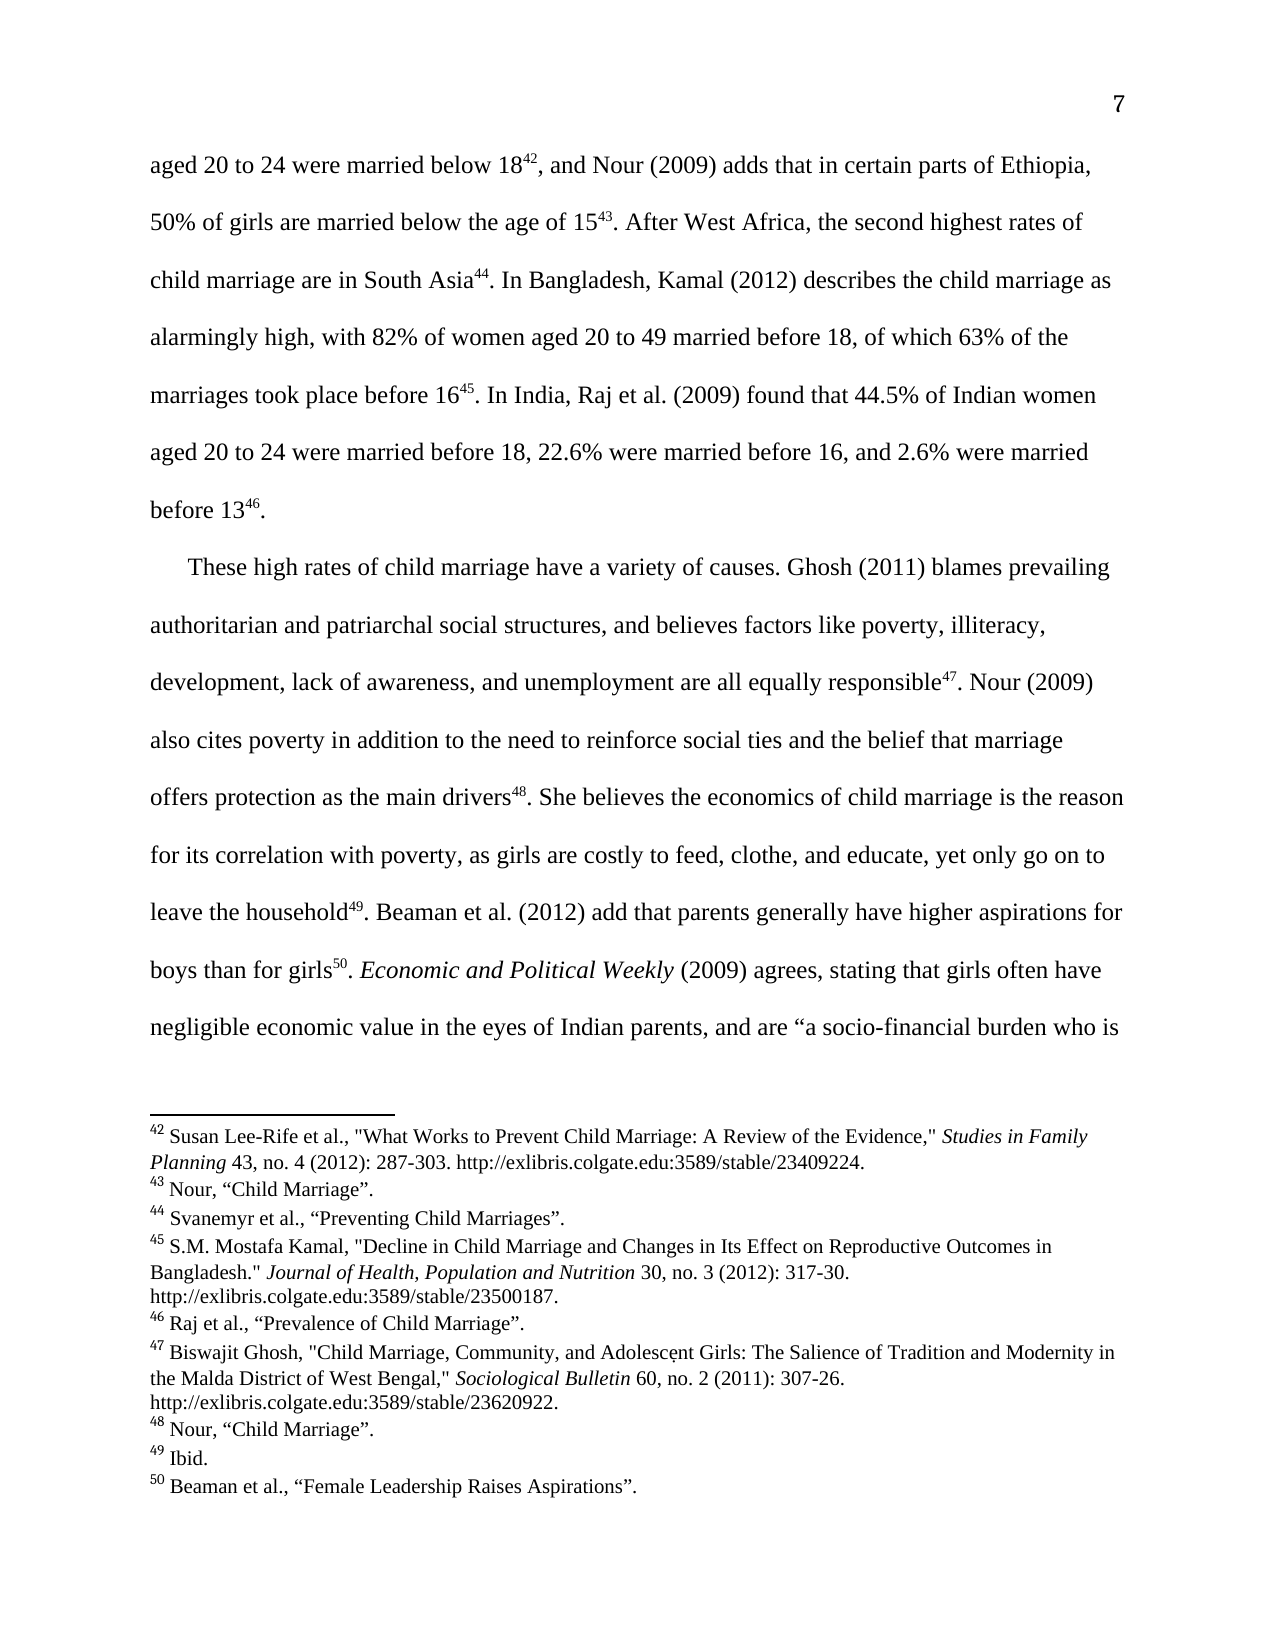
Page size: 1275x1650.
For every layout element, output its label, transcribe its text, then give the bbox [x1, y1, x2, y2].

text These high rates of child marriage have a variety of causes. Ghosh (2011) blames prevailing authoritarian and patriarchal social structures, and believes factors like poverty, illiteracy, development, lack of awareness, and unemployment are all equally responsible. Nour (2009) also cites poverty in addition to the need to reinforce social ties and the belief that marriage offers protection as the main drivers. She believes the economics of child marriage is the reason for its correlation with poverty, as girls are costly to feed, clothe, and educate, yet only go on to leave the household. Beaman et al. (2012) add that parents generally have higher aspirations for boys than for girls. Economic and Political Weekly (2009) agrees, stating that girls often have negligible economic value in the eyes of Indian parents, and are “a socio-financial burden who is best married off quickly without spending too much either on her education or her health”. They also remark that early marriage often means lower dowry due to the higher value placed on younger brides, and less anxiety now that she is “safe” with a husband who can protect her from unwanted male attention. In addition to protection from male attention, Nour (2009) finds that parents believe marriage protects their daughters from rape, premarital sex, unwanted pregnancies, and STDs, especially HIV/AIDS, and that marrying their daughter into a “good” family will establish social ties between clans and improve their social status. Desai and Andrist (2010) also explain that Indian nationalists see the law prohibiting child marriage as lingering unwanted British colonialism infringing on Indian traditions and values, thus choose to push back. [150, 552, 1125, 1041]
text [150, 150, 1125, 524]
